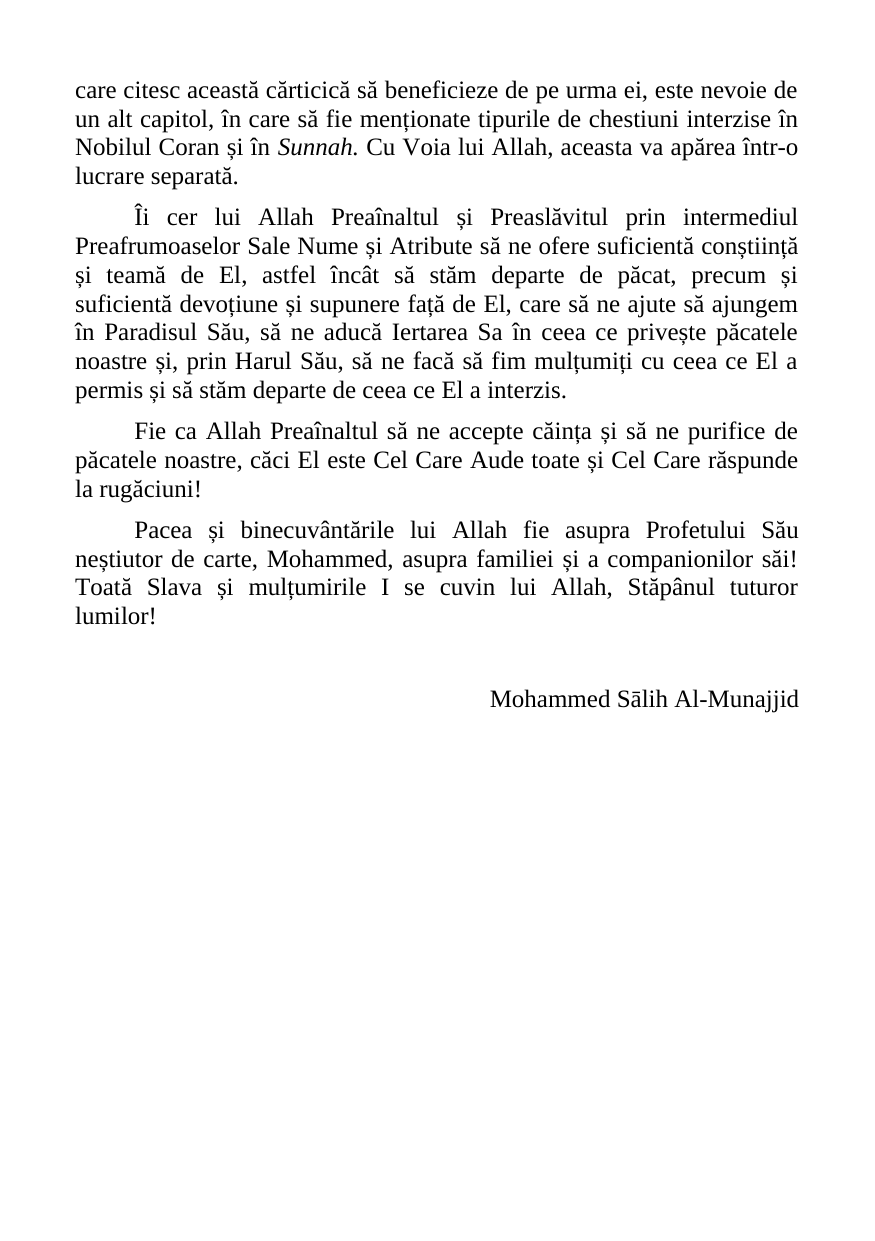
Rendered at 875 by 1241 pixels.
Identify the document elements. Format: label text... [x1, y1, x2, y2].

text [75, 75, 799, 190]
text Îi cer lui Allah Preaînaltul și Preaslăvitul prin intermediul Preafrumoaselor Sale Nume și Atribute să ne ofere suficientă conștiință și teamă de El, astfel încât să stăm departe de păcat, precum și suficientă devoțiune și supunere față de El, care să ne ajute să ajungem în Paradisul Său, să ne aducă Iertarea Sa în ceea ce privește păcatele noastre și, prin Harul Său, să ne facă să fim mulțumiți cu ceea ce El a permis și să stăm departe de ceea ce El a interzis. [75, 202, 799, 404]
text Fie ca Allah Preaînaltul să ne accepte căința și să ne purifice de păcatele noastre, căci El este Cel Care Aude toate și Cel Care răspunde la rugăciuni! [75, 416, 799, 502]
text Mohammed Sālih Al-Munajjid [75, 684, 799, 712]
text Pacea și binecuvântările lui Allah fie asupra Profetului Său neștiutor de carte, Mohammed, asupra familiei și a companionilor săi! Toată Slava și mulțumirile I se cuvin lui Allah, Stăpânul tuturor lumilor! [75, 515, 799, 630]
